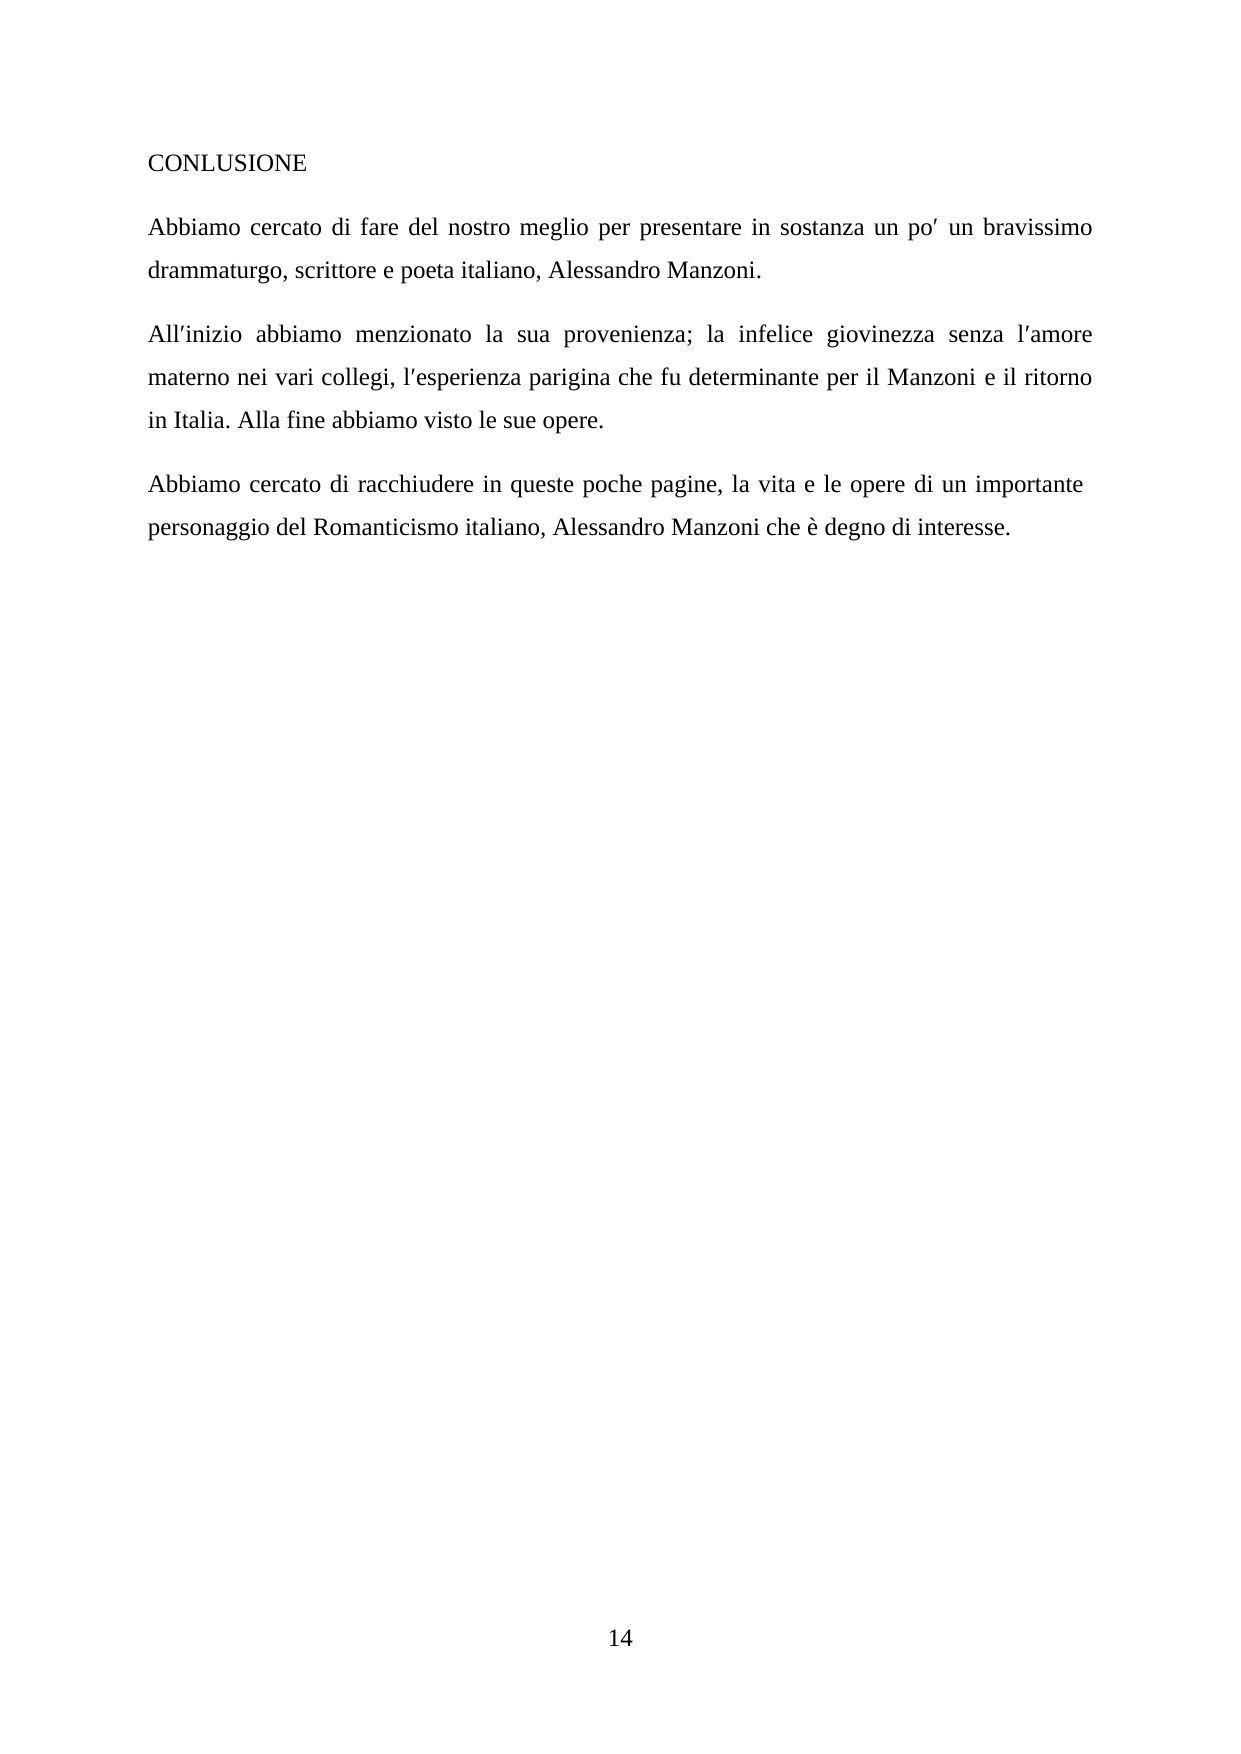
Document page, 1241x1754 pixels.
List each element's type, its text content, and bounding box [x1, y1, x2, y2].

text Allʹinizio abbiamo menzionato la sua provenienza; la infelice giovinezza senza lʹamore materno nei vari collegi, lʹesperienza parigina che fu determinante per il Manzoni e il ritorno in Italia. Alla fine abbiamo visto le sue opere. [148, 319, 1093, 434]
text Abbiamo cercato di fare del nostro meglio per presentare in sostanza un poʹ un bravissimo drammaturgo, scrittore e poeta italiano, Alessandro Manzoni. [148, 212, 1093, 283]
text Abbiamo cercato di racchiudere in queste poche pagine, la vita e le opere di un importante personaggio del Romanticismo italiano, Alessandro Manzoni che è degno di interesse. [148, 469, 1086, 541]
text CONLUSIONE [148, 148, 1093, 176]
